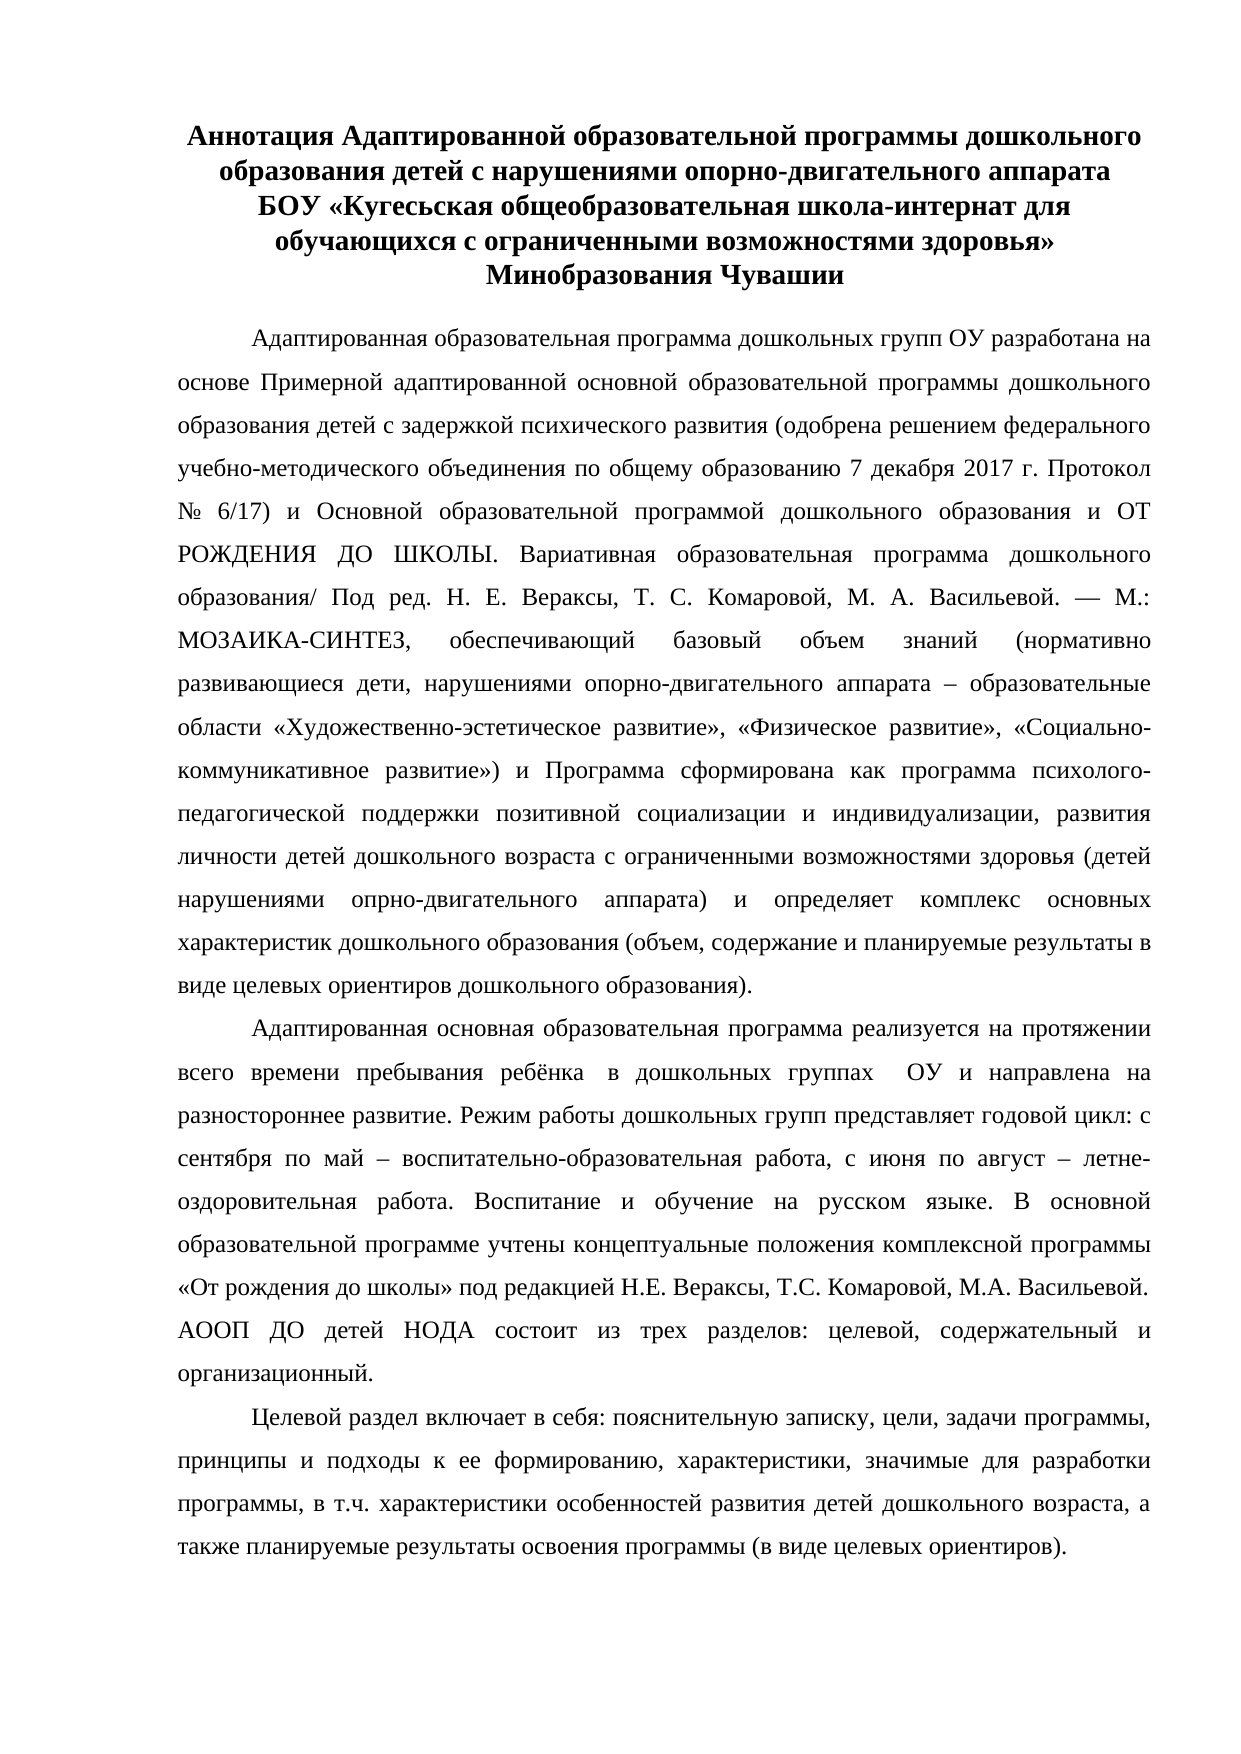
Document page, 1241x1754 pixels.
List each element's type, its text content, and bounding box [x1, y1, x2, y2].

text Целевой раздел включает в себя: пояснительную записку, цели, задачи программы, принципы и подходы к ее формированию, характеристики, значимые для разработки программы, в т.ч. характеристики особенностей развития детей дошкольного возраста, а также планируемые результаты освоения программы (в виде целевых ориентиров). [177, 1402, 1152, 1560]
text БОУ «Кугесьская общеобразовательная школа-интернат для обучающихся с ограниченными возможностями здоровья» Минобразования Чувашии [177, 188, 1152, 291]
text Адаптированная основная образовательная программа реализуется на протяжении всего времени пребывания ребёнка в дошкольных группах ОУ и направлена на разностороннее развитие. Режим работы дошкольных групп представляет годовой цикл: с сентября по май – воспитательно-образовательная работа, с июня по август – летне-оздоровительная работа. Воспитание и обучение на русском языке. В основной образовательной программе учтены концептуальные положения комплексной программы «От рождения до школы» под редакцией Н.Е. Вераксы, Т.С. Комаровой, М.А. Васильевой. [177, 1013, 1152, 1301]
text АООП ДО детей НОДА состоит из трех разделов: целевой, содержательный и организационный. [177, 1315, 1152, 1387]
text Адаптированная образовательная программа дошкольных групп ОУ разработана на основе Примерной адаптированной основной образовательной программы дошкольного образования детей с задержкой психического развития (одобрена решением федерального учебно-методического объединения по общему образованию 7 декабря 2017 г. Протокол № 6/17) и Основной образовательной программой дошкольного образования и ОТ РОЖДЕНИЯ ДО ШКОЛЫ. Вариативная образовательная программа дошкольного образования/ Под ред. Н. Е. Вераксы, Т. С. Комаровой, М. А. Васильевой. — М.: МОЗАИКА-СИНТЕЗ, обеспечивающий базовый объем знаний (нормативно развивающиеся дети, нарушениями опорно-двигательного аппарата – образовательные области «Художественно-эстетическое развитие», «Физическое развитие», «Социально-коммуникативное развитие») и Программа сформирована как программа психолого-педагогической поддержки позитивной социализации и индивидуализации, развития личности детей дошкольного возраста с ограниченными возможностями здоровья (детей нарушениями опрно-двигательного аппарата) и определяет комплекс основных характеристик дошкольного образования (объем, содержание и планируемые результаты в виде целевых ориентиров дошкольного образования). [177, 323, 1152, 999]
text Аннотация Адаптированной образовательной программы дошкольного образования детей с нарушениями опорно-двигательного аппарата [177, 118, 1152, 186]
